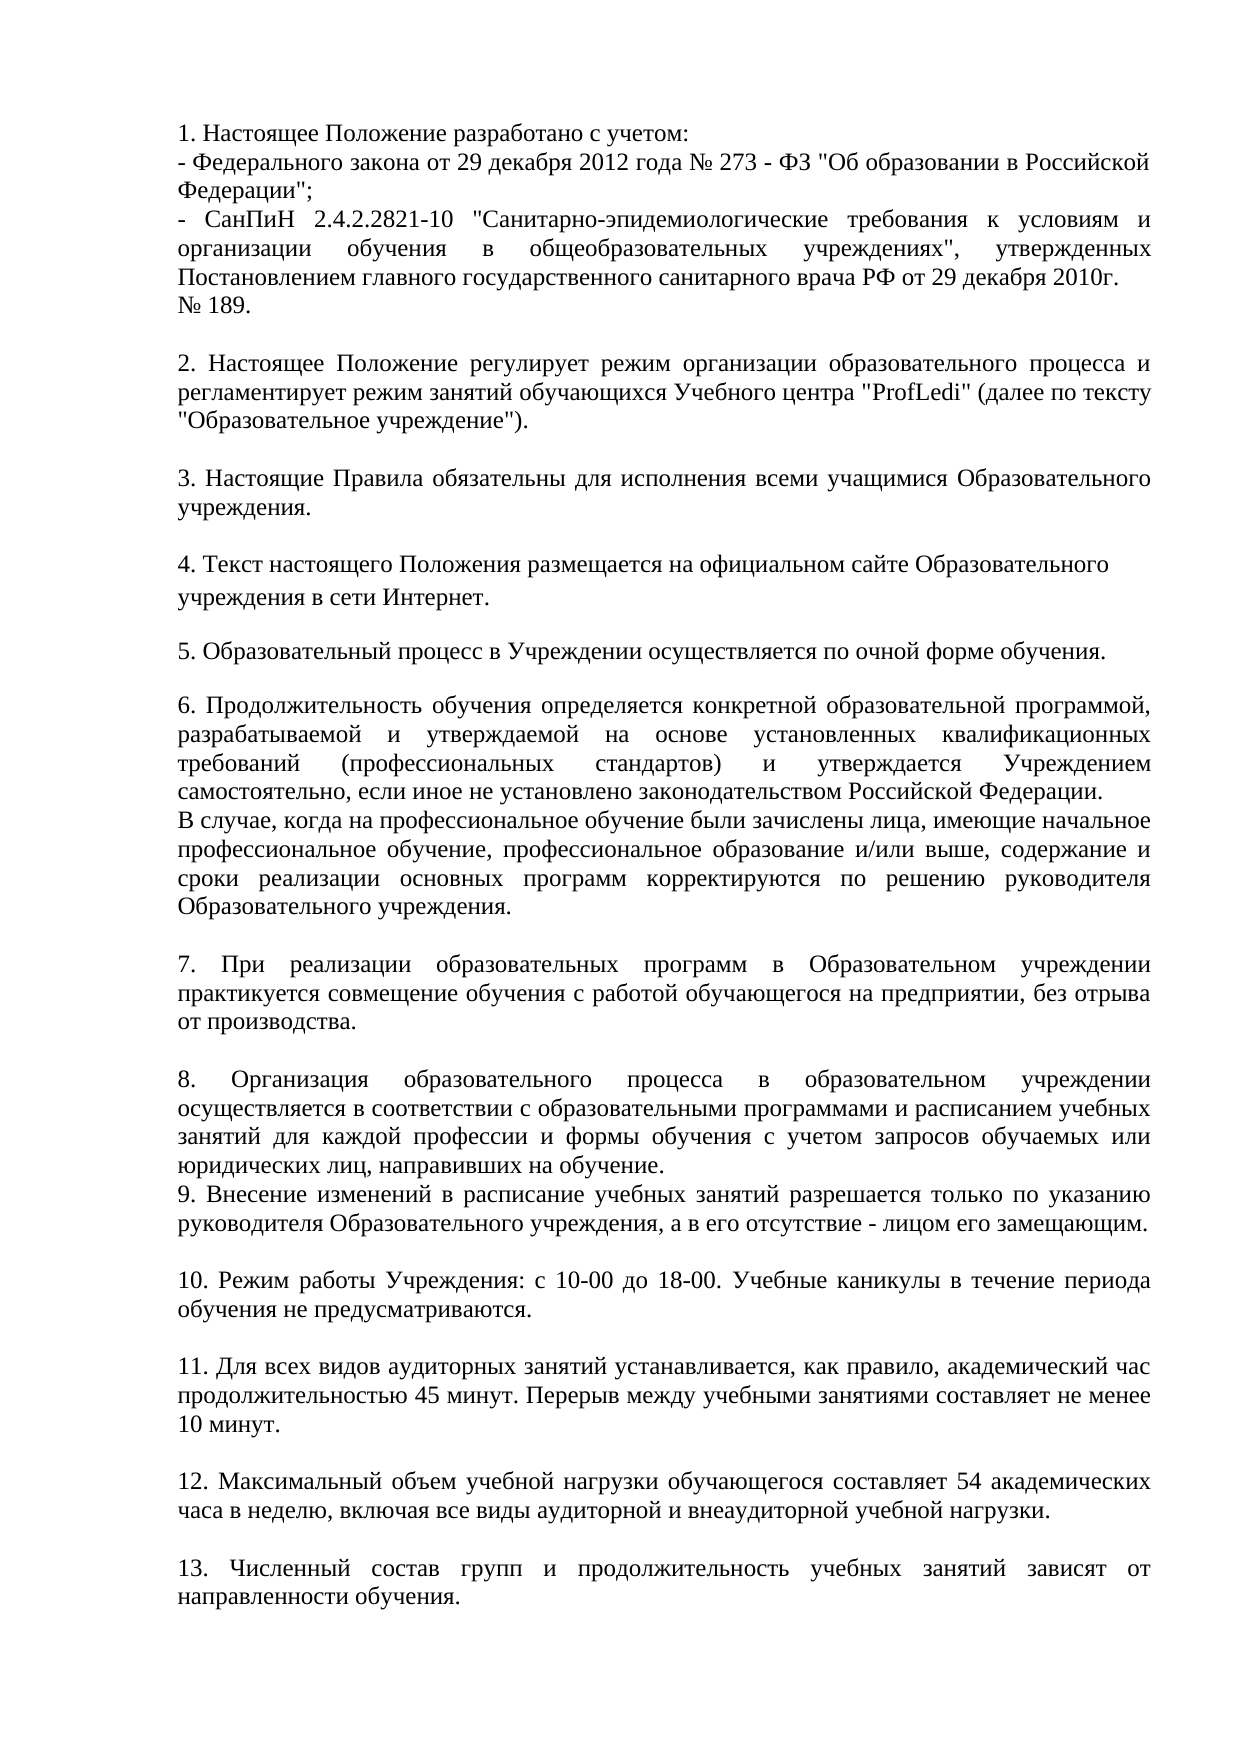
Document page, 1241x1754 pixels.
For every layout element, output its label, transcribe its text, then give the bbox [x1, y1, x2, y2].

text 8. Организация образовательного процесса в образовательном учреждении осуществляется в соответствии с образовательными программами и расписанием учебных занятий для каждой профессии и формы обучения с учетом запросов обучаемых или юридических лиц, направивших на обучение. [177, 1064, 1152, 1179]
text 9. Внесение изменений в расписание учебных занятий разрешается только по указанию руководителя Образовательного учреждения, а в его отсутствие - лицом его замещающим. [177, 1179, 1152, 1236]
text 10. Режим работы Учреждения: с 10-00 до 18-00. Учебные каникулы в течение периода обучения не предусматриваются. [177, 1265, 1152, 1323]
text 6. Продолжительность обучения определяется конкретной образовательной программой, разрабатываемой и утверждаемой на основе установленных квалификационных требований (профессиональных стандартов) и утверждается Учреждением самостоятельно, если иное не установлено законодательством Российской Федерации. [177, 690, 1152, 805]
text 13. Численный состав групп и продолжительность учебных занятий зависят от направленности обучения. [177, 1553, 1152, 1610]
text В случае, когда на профессиональное обучение были зачислены лица, имеющие начальное профессиональное обучение, профессиональное образование и/или выше, содержание и сроки реализации основных программ корректируются по решению руководителя Образовательного учреждения. [177, 805, 1152, 920]
text 11. Для всех видов аудиторных занятий устанавливается, как правило, академический час продолжительностью 45 минут. Перерыв между учебными занятиями составляет не менее 10 минут. [177, 1351, 1152, 1438]
text - СанПиН 2.4.2.2821-10 "Санитарно-эпидемиологические требования к условиям и организации обучения в общеобразовательных учреждениях", утвержденных Постановлением главного государственного санитарного врача РФ от 29 декабря 2010г. [177, 204, 1152, 291]
text 12. Максимальный объем учебной нагрузки обучающегося составляет 54 академических часа в неделю, включая все виды аудиторной и внеаудиторной учебной нагрузки. [177, 1466, 1152, 1524]
text 2. Настоящее Положение регулирует режим организации образовательного процесса и регламентирует режим занятий обучающихся Учебного центра "ProfLedi" (далее по тексту "Образовательное учреждение"). [177, 348, 1152, 434]
text № 189. [177, 291, 1152, 319]
text - Федерального закона от 29 декабря 2012 года № 273 - ФЗ "Об образовании в Российской Федерации"; [177, 147, 1152, 204]
text 1. Настоящее Положение разработано с учетом: [177, 118, 1152, 147]
text 3. Настоящие Правила обязательны для исполнения всеми учащимися Образовательного учреждения. [177, 463, 1152, 521]
text 7. При реализации образовательных программ в Образовательном учреждении практикуется совмещение обучения с работой обучающегося на предприятии, без отрыва от производства. [177, 949, 1152, 1035]
text 4. Текст настоящего Положения размещается на официальном сайте Образовательного учреждения в сети Интернет. [177, 549, 1152, 611]
text 5. Образовательный процесс в Учреждении осуществляется по очной форме обучения. [177, 636, 1152, 665]
